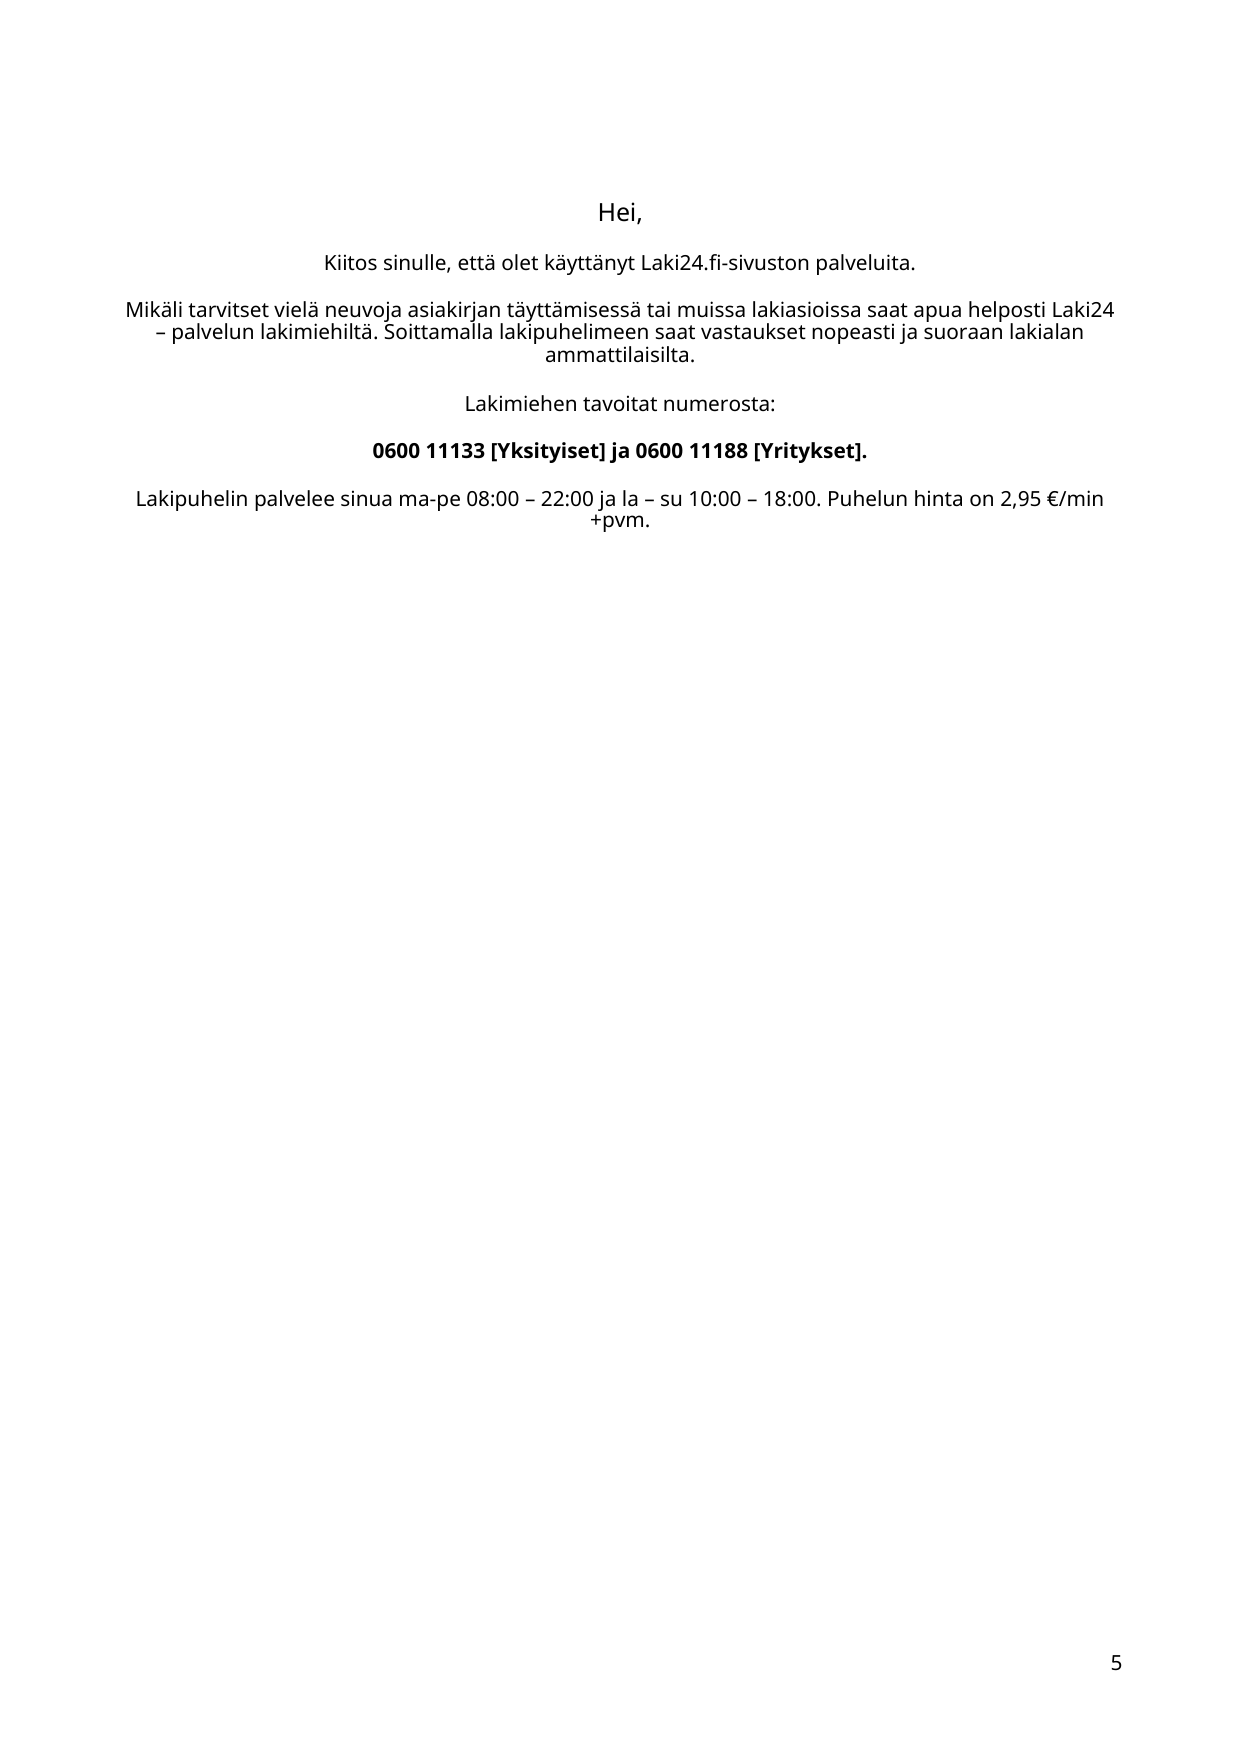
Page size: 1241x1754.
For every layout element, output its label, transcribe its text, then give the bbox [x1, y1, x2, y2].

text Lakipuhelin palvelee sinua ma-pe 08:00 – 22:00 ja la – su 10:00 – 18:00. Puhelun hinta on 2,95 €/min +pvm. [118, 488, 1122, 534]
text Hei, [118, 200, 1122, 227]
text Kiitos sinulle, että olet käyttänyt Laki24.fi-sivuston palveluita. [118, 252, 1122, 275]
text 0600 11133 [Yksityiset] ja 0600 11188 [Yritykset]. [118, 441, 1122, 463]
text Mikäli tarvitset vielä neuvoja asiakirjan täyttämisessä tai muissa lakiasioissa saat apua helposti Laki24 – palvelun lakimiehiltä. Soittamalla lakipuhelimeen saat vastaukset nopeasti ja suoraan lakialan ammattilaisilta. [118, 300, 1122, 368]
text Lakimiehen tavoitat numerosta: [118, 393, 1122, 416]
